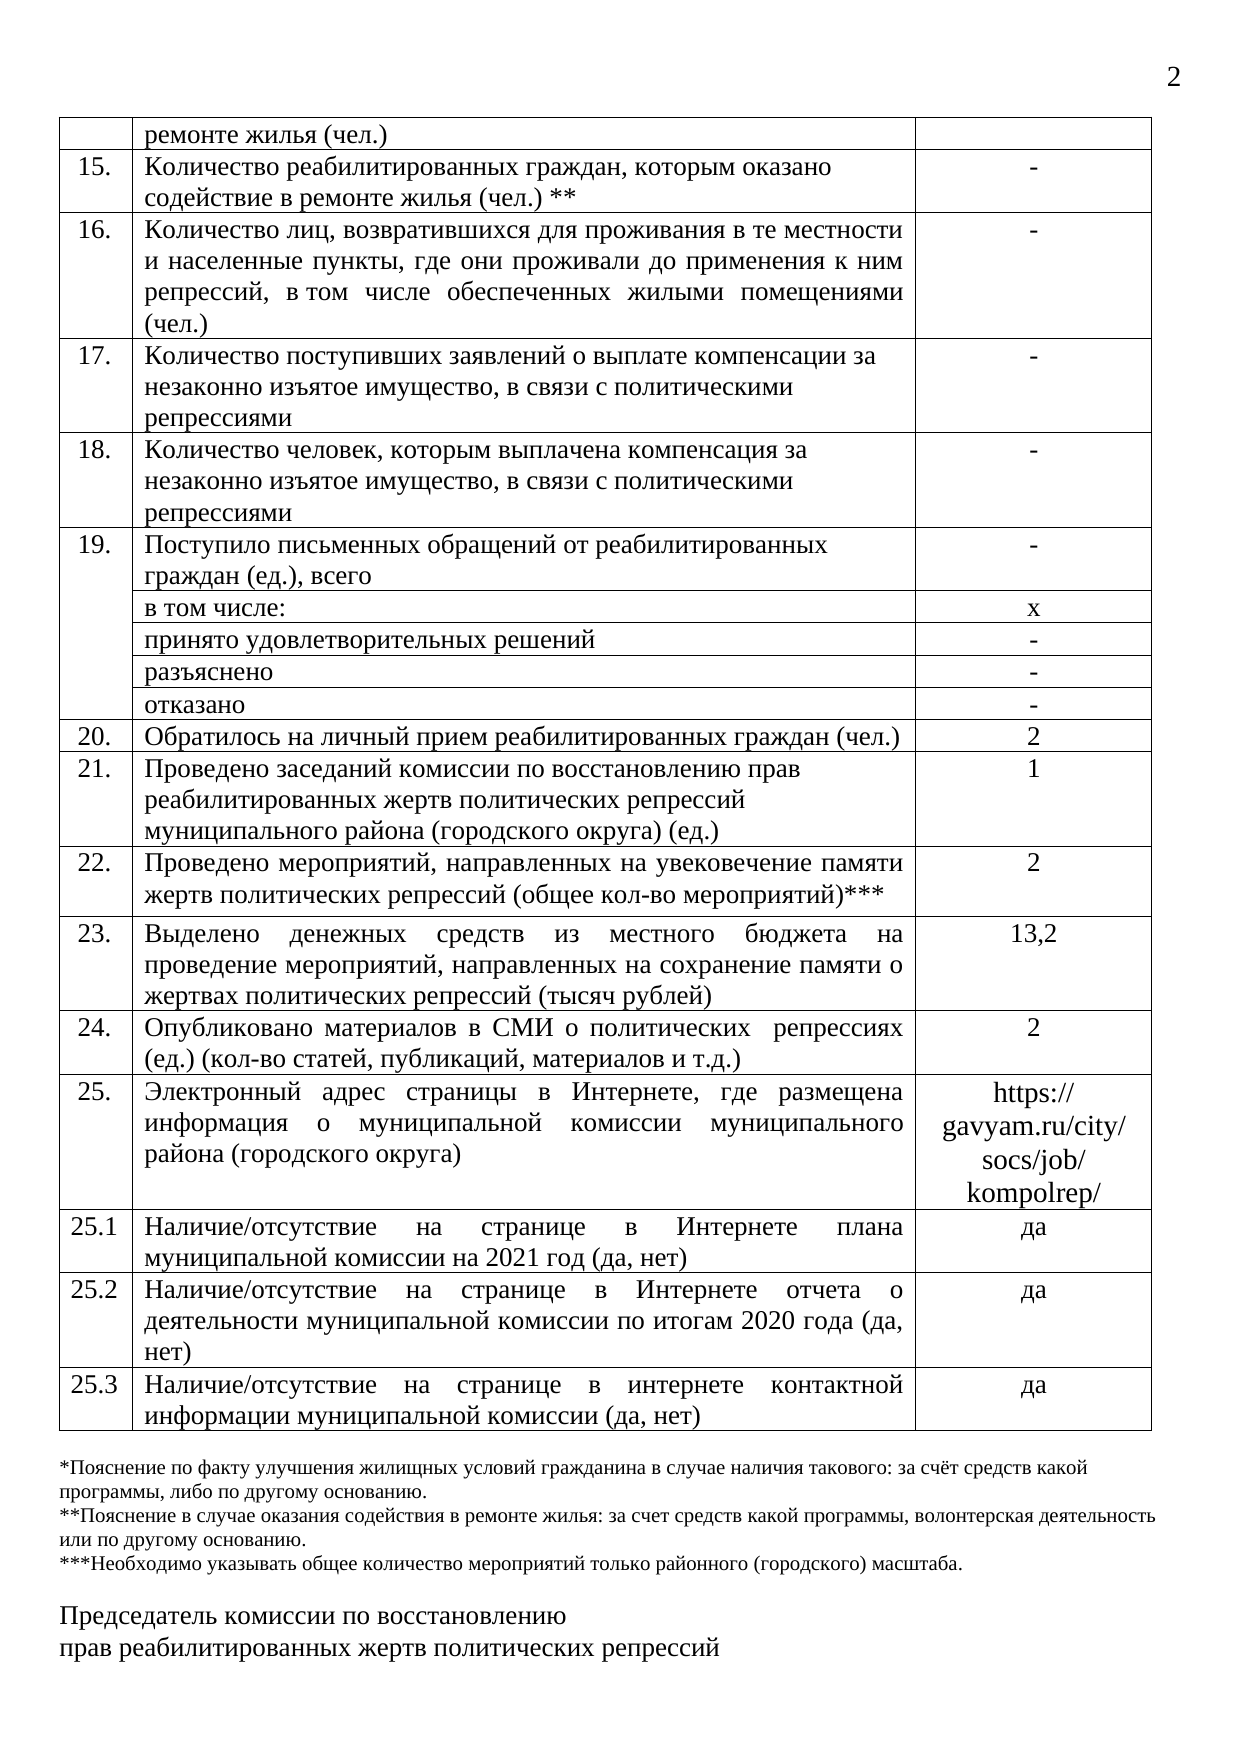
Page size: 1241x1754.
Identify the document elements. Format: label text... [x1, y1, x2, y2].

table_cell [60, 118, 132, 149]
table_cell 2 [916, 720, 1151, 751]
table_cell Электронный адрес страницы в Интернете, где размещена информация о муниципальной комиссии муниципального района (городского округа) [133, 1075, 915, 1209]
table_cell - [916, 150, 1151, 212]
table_cell Количество реабилитированных граждан, которым оказано содействие в ремонте жилья (чел.) ** [133, 150, 915, 212]
table_cell х [916, 591, 1151, 622]
table_cell 1 [916, 752, 1151, 846]
table_cell 25.1 [60, 1210, 132, 1272]
table_cell - [916, 118, 1151, 149]
table_cell [60, 752, 132, 846]
table_cell да [916, 1210, 1151, 1272]
table_cell 2 [916, 847, 1151, 916]
table_cell Проведено заседаний комиссии по восстановлению прав реабилитированных жертв политических репрессий муниципального района (городского округа) (ед.) [133, 752, 915, 846]
table_cell Поступило письменных обращений от реабилитированных граждан (ед.), всего [133, 528, 915, 590]
table_cell [60, 528, 132, 719]
table_cell Наличие/отсутствие на странице в интернете контактной информации муниципальной комиссии (да, нет) [133, 1368, 915, 1430]
table_cell принято удовлетворительных решений [133, 623, 915, 654]
text прав реабилитированных жертв политических репрессий [59, 1631, 1181, 1662]
text **Пояснение в случае оказания содействия в ремонте жилья: за счет средств какой программы, волонтерская деятельность или по другому основанию. [59, 1503, 1181, 1551]
table_cell - [916, 688, 1151, 719]
table_cell [60, 720, 132, 751]
table_cell 25.2 [60, 1273, 132, 1367]
table_cell Обратилось на личный прием реабилитированных граждан (чел.) [133, 720, 915, 751]
table_cell в том числе: [133, 591, 915, 622]
table_cell [60, 213, 132, 338]
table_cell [133, 118, 915, 149]
table_cell - [916, 339, 1151, 432]
table_cell - [916, 656, 1151, 687]
text ***Необходимо указывать общее количество мероприятий только районного (городского) масштаба. [59, 1551, 1181, 1575]
table_cell Опубликовано материалов в СМИ о политических репрессиях (ед.) (кол-во статей, публикаций, материалов и т.д.) [133, 1011, 915, 1074]
table_cell Выделено денежных средств из местного бюджета на проведение мероприятий, направленных на сохранение памяти о жертвах политических репрессий (тысяч рублей) [133, 917, 915, 1010]
table_cell [60, 339, 132, 432]
table_cell Количество человек, которым выплачена компенсация за незаконно изъятое имущество, в связи с политическими репрессиями [133, 433, 915, 527]
table_cell отказано [133, 688, 915, 719]
table_cell [60, 1075, 132, 1209]
table_cell - [916, 213, 1151, 338]
table_cell Проведено мероприятий, направленных на увековечение памяти жертв политических репрессий (общее кол-во мероприятий)*** [133, 847, 915, 916]
table_cell - [916, 623, 1151, 654]
table_cell - [916, 433, 1151, 527]
table_cell 25.3 [60, 1368, 132, 1430]
table_cell https://gavyam.ru/city/socs/job/kompolrep/ [916, 1075, 1151, 1209]
table_cell [60, 150, 132, 212]
text *Пояснение по факту улучшения жилищных условий гражданина в случае наличия такового: за счёт средств какой программы, либо по другому основанию. [59, 1455, 1181, 1503]
table_cell Количество поступивших заявлений о выплате компенсации за незаконно изъятое имущество, в связи с политическими репрессиями [133, 339, 915, 432]
table_cell Количество лиц, возвратившихся для проживания в те местности и населенные пункты, где они проживали до применения к ним репрессий, в том числе обеспеченных жилыми помещениями (чел.) [133, 213, 915, 338]
table_cell [60, 917, 132, 1010]
table_cell - [916, 528, 1151, 590]
table_cell да [916, 1368, 1151, 1430]
table_cell разъяснено [133, 656, 915, 687]
table_cell 13,2 [916, 917, 1151, 1010]
table_cell [60, 433, 132, 527]
table_cell [60, 1011, 132, 1074]
table_cell 2 [916, 1011, 1151, 1074]
table_cell [60, 847, 132, 916]
table_cell Наличие/отсутствие на странице в Интернете отчета о деятельности муниципальной комиссии по итогам 2020 года (да, нет) [133, 1273, 915, 1367]
table_cell да [916, 1273, 1151, 1367]
text Председатель комиссии по восстановлению [59, 1599, 1181, 1631]
table_cell Наличие/отсутствие на странице в Интернете плана муниципальной комиссии на 2021 год (да, нет) [133, 1210, 915, 1272]
